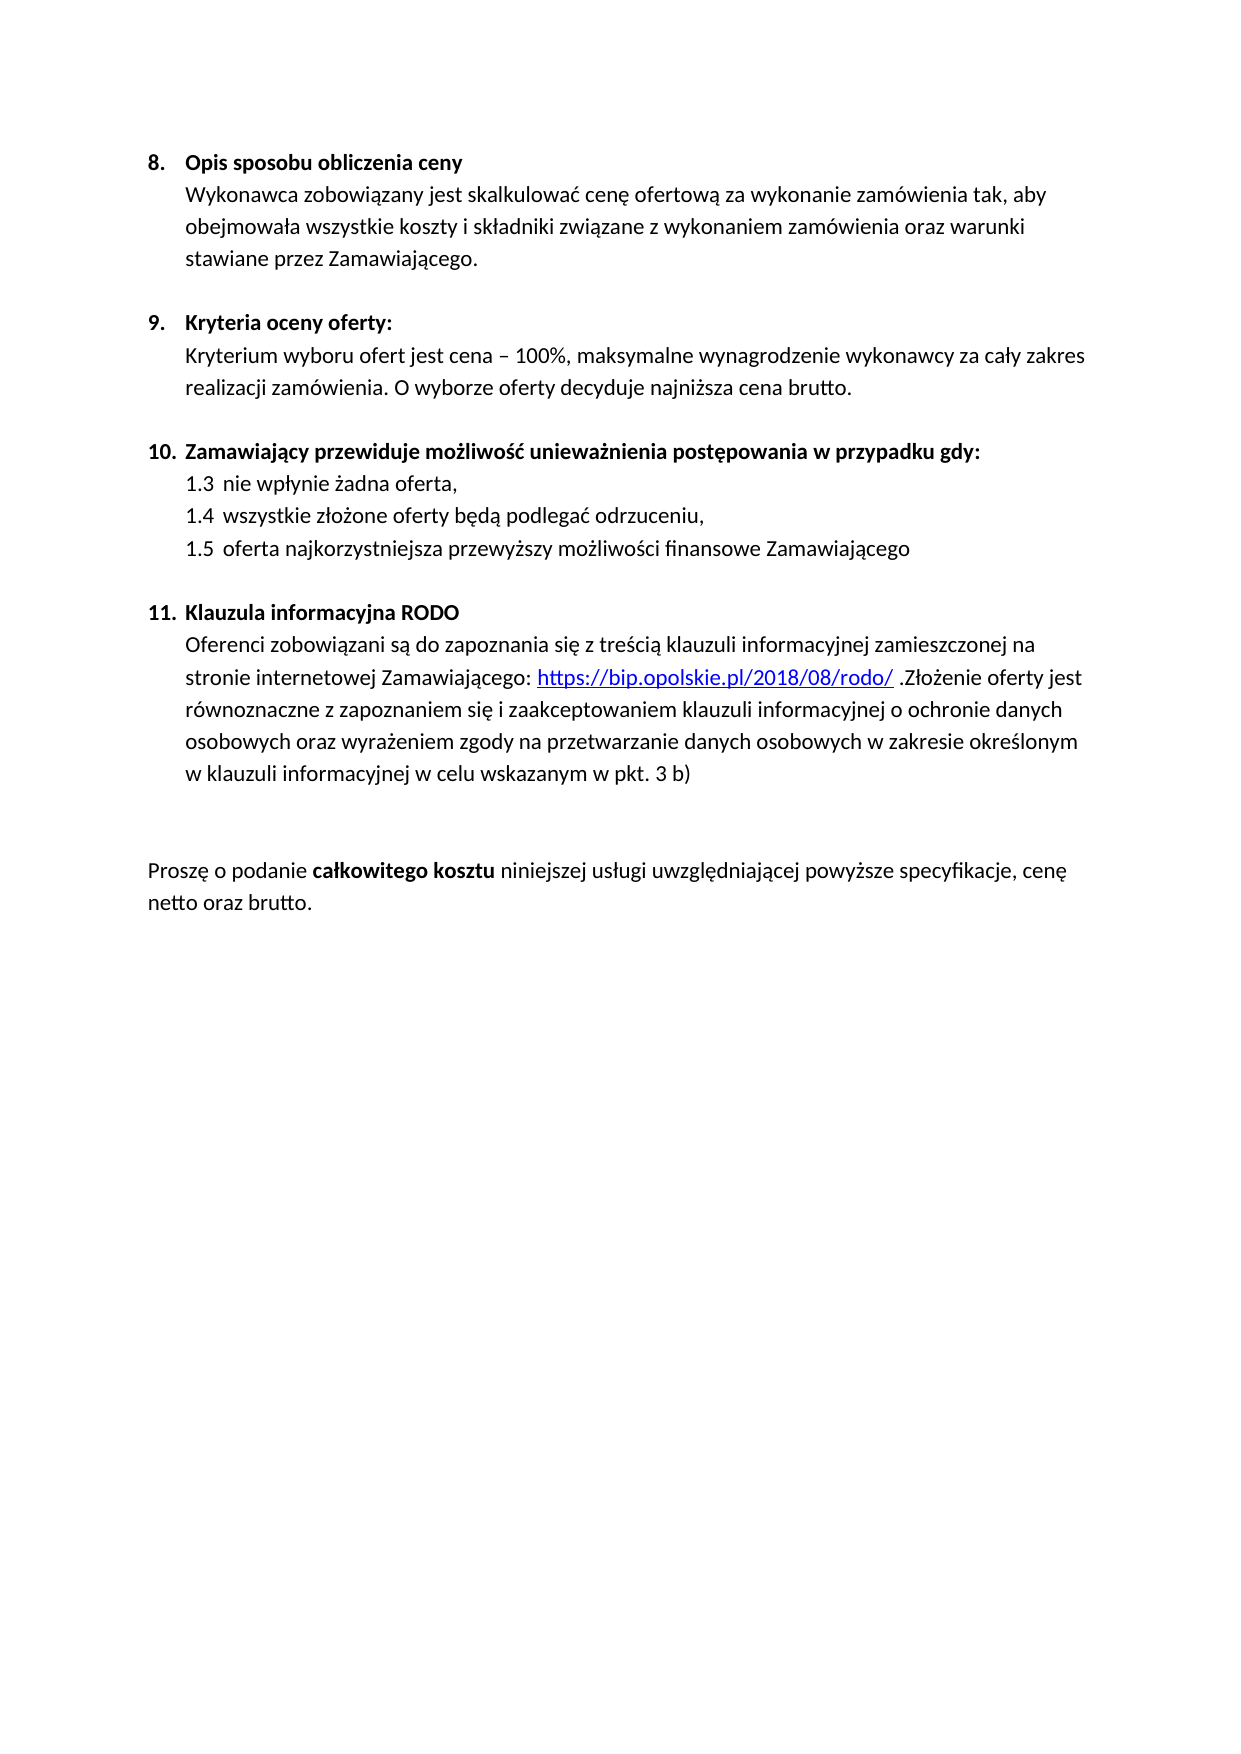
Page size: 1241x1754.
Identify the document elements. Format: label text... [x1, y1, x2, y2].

list nie wpłynie żadna oferta, [185, 469, 1093, 497]
list Opis sposobu obliczenia ceny [148, 148, 1093, 176]
list wszystkie złożone oferty będą podlegać odrzuceniu, [185, 502, 1093, 530]
text Proszę o podanie całkowitego kosztu niniejszej usługi uwzględniającej powyższe specyfikacje, cenę netto oraz brutto. [148, 856, 1093, 916]
text Oferenci zobowiązani są do zapoznania się z treścią klauzuli informacyjnej zamieszczonej na stronie internetowej Zamawiającego: https://bip.opolskie.pl/2018/08/rodo/ .Złożenie oferty jest równoznaczne z zapoznaniem się i zaakceptowaniem klauzuli informacyjnej o ochronie danych osobowych oraz wyrażeniem zgody na przetwarzanie danych osobowych w zakresie określonym w klauzuli informacyjnej w celu wskazanym w pkt. 3 b) [185, 630, 1093, 787]
text Kryterium wyboru ofert jest cena – 100%, maksymalne wynagrodzenie wykonawcy za cały zakres realizacji zamówienia. O wyborze oferty decyduje najniższa cena brutto. [185, 341, 1093, 401]
list Klauzula informacyjna RODO [148, 598, 1093, 626]
list Zamawiający przewiduje możliwość unieważnienia postępowania w przypadku gdy: [148, 437, 1093, 465]
list oferta najkorzystniejsza przewyższy możliwości finansowe Zamawiającego [185, 534, 1093, 562]
list Kryteria oceny oferty: [148, 308, 1093, 337]
text Wykonawca zobowiązany jest skalkulować cenę ofertową za wykonanie zamówienia tak, aby obejmowała wszystkie koszty i składniki związane z wykonaniem zamówienia oraz warunki stawiane przez Zamawiającego. [185, 180, 1093, 272]
